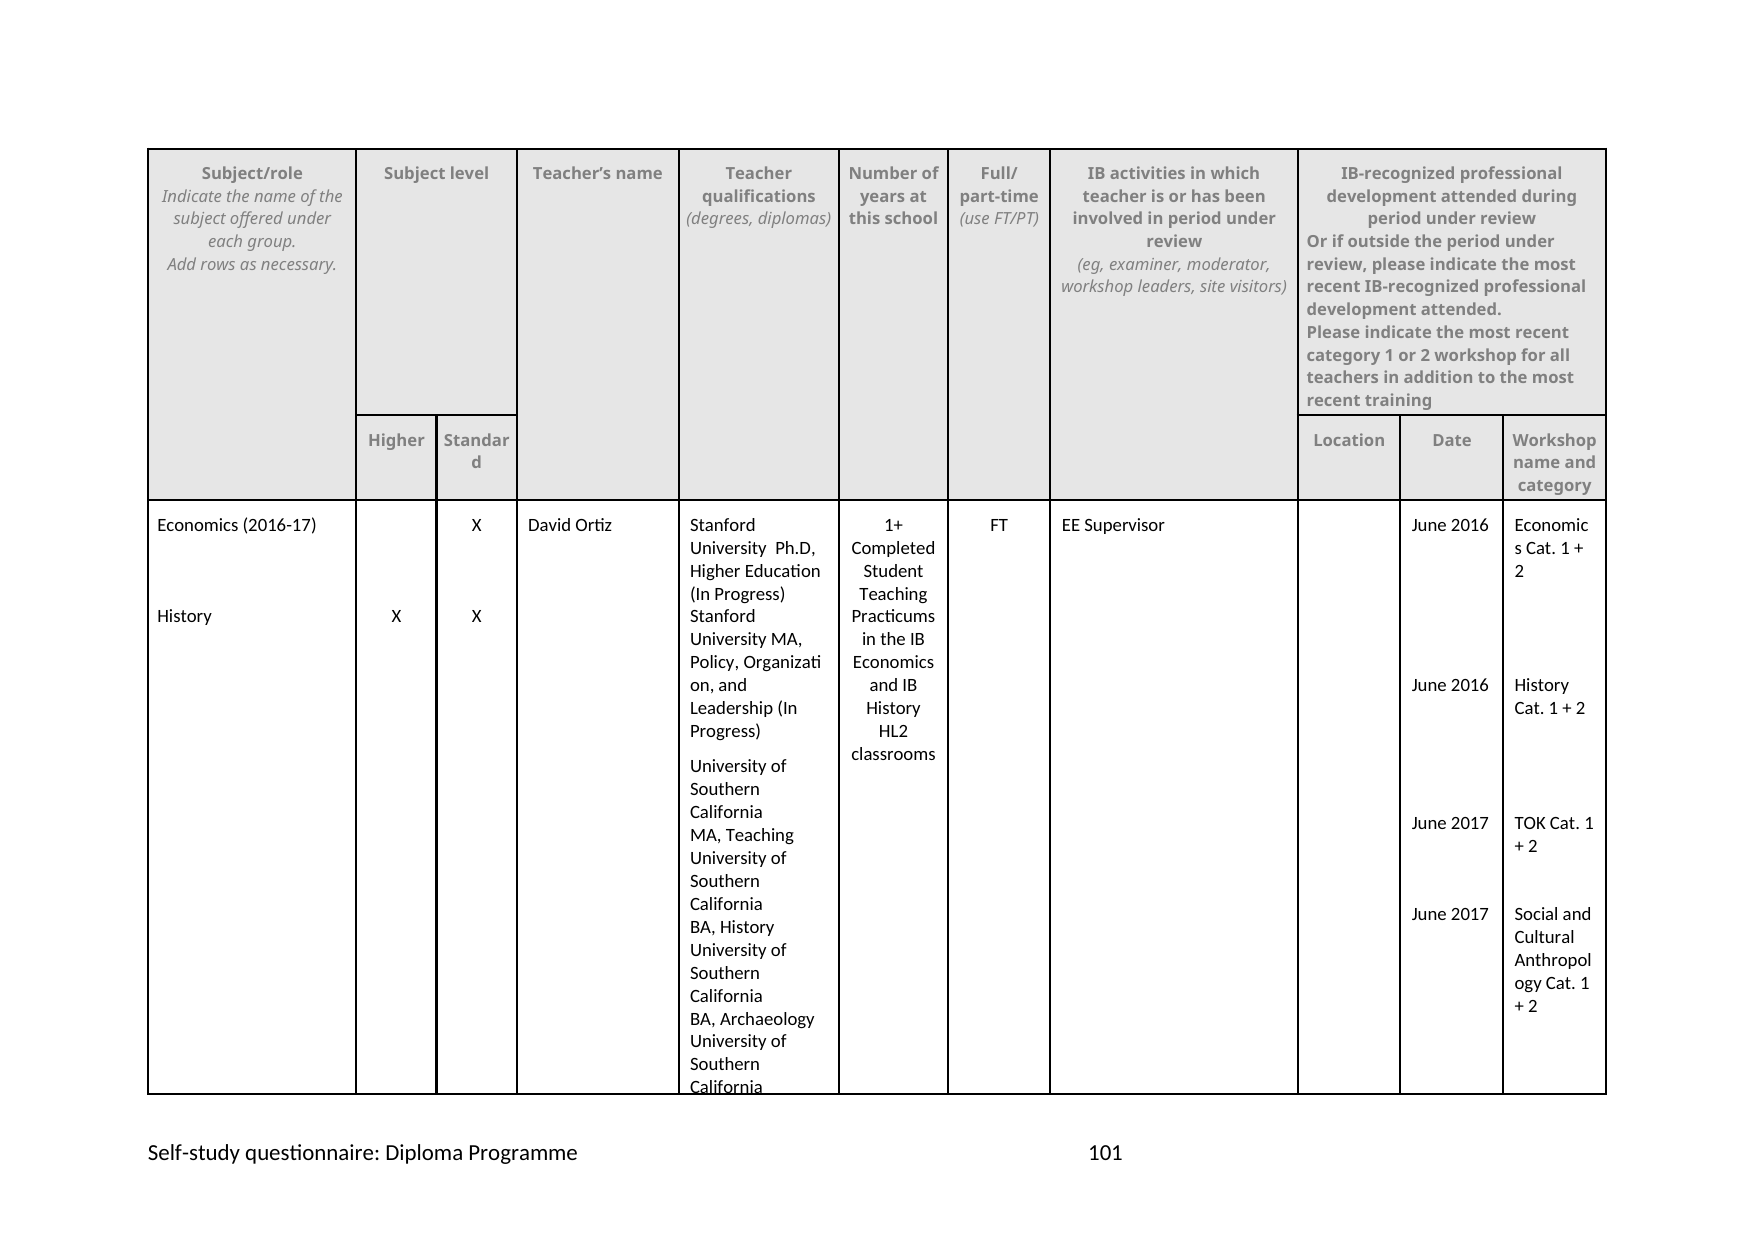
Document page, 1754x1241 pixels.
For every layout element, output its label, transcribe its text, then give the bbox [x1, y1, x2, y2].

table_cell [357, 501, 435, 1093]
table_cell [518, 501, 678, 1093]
table_header Subject/role Indicate the name of the subject offered under each group. Add rows as necessary. [149, 150, 355, 499]
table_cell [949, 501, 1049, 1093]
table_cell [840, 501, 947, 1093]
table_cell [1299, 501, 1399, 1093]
table_header Full/ part-time (use FT/PT) [949, 150, 1049, 499]
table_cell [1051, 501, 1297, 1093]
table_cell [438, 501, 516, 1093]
table_header IB-recognized professional development attended during period under review Or if outside the period under review, please indicate the most recent IB-recognized professional development attended. Please indicate the most recent category 1 or 2 workshop for all teachers in addition to the most recent training [1299, 150, 1605, 414]
table_header Teacher qualifications (degrees, diplomas) [680, 150, 838, 499]
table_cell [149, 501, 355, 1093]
table_cell Standard [438, 416, 516, 499]
table_cell Workshop name and category [1504, 416, 1605, 499]
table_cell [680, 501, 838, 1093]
table_header Number of years at this school [840, 150, 947, 499]
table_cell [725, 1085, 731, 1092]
table_header Teacher’s name [518, 150, 678, 499]
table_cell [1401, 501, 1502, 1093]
table_cell Higher [357, 416, 435, 499]
table_cell Location [1299, 416, 1399, 499]
table_header IB activities in which teacher is or has been involved in period under review (eg, examiner, moderator, workshop leaders, site visitors) [1051, 150, 1297, 499]
table_header Subject level [357, 150, 516, 414]
table_cell Date [1401, 416, 1502, 499]
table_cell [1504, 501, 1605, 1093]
